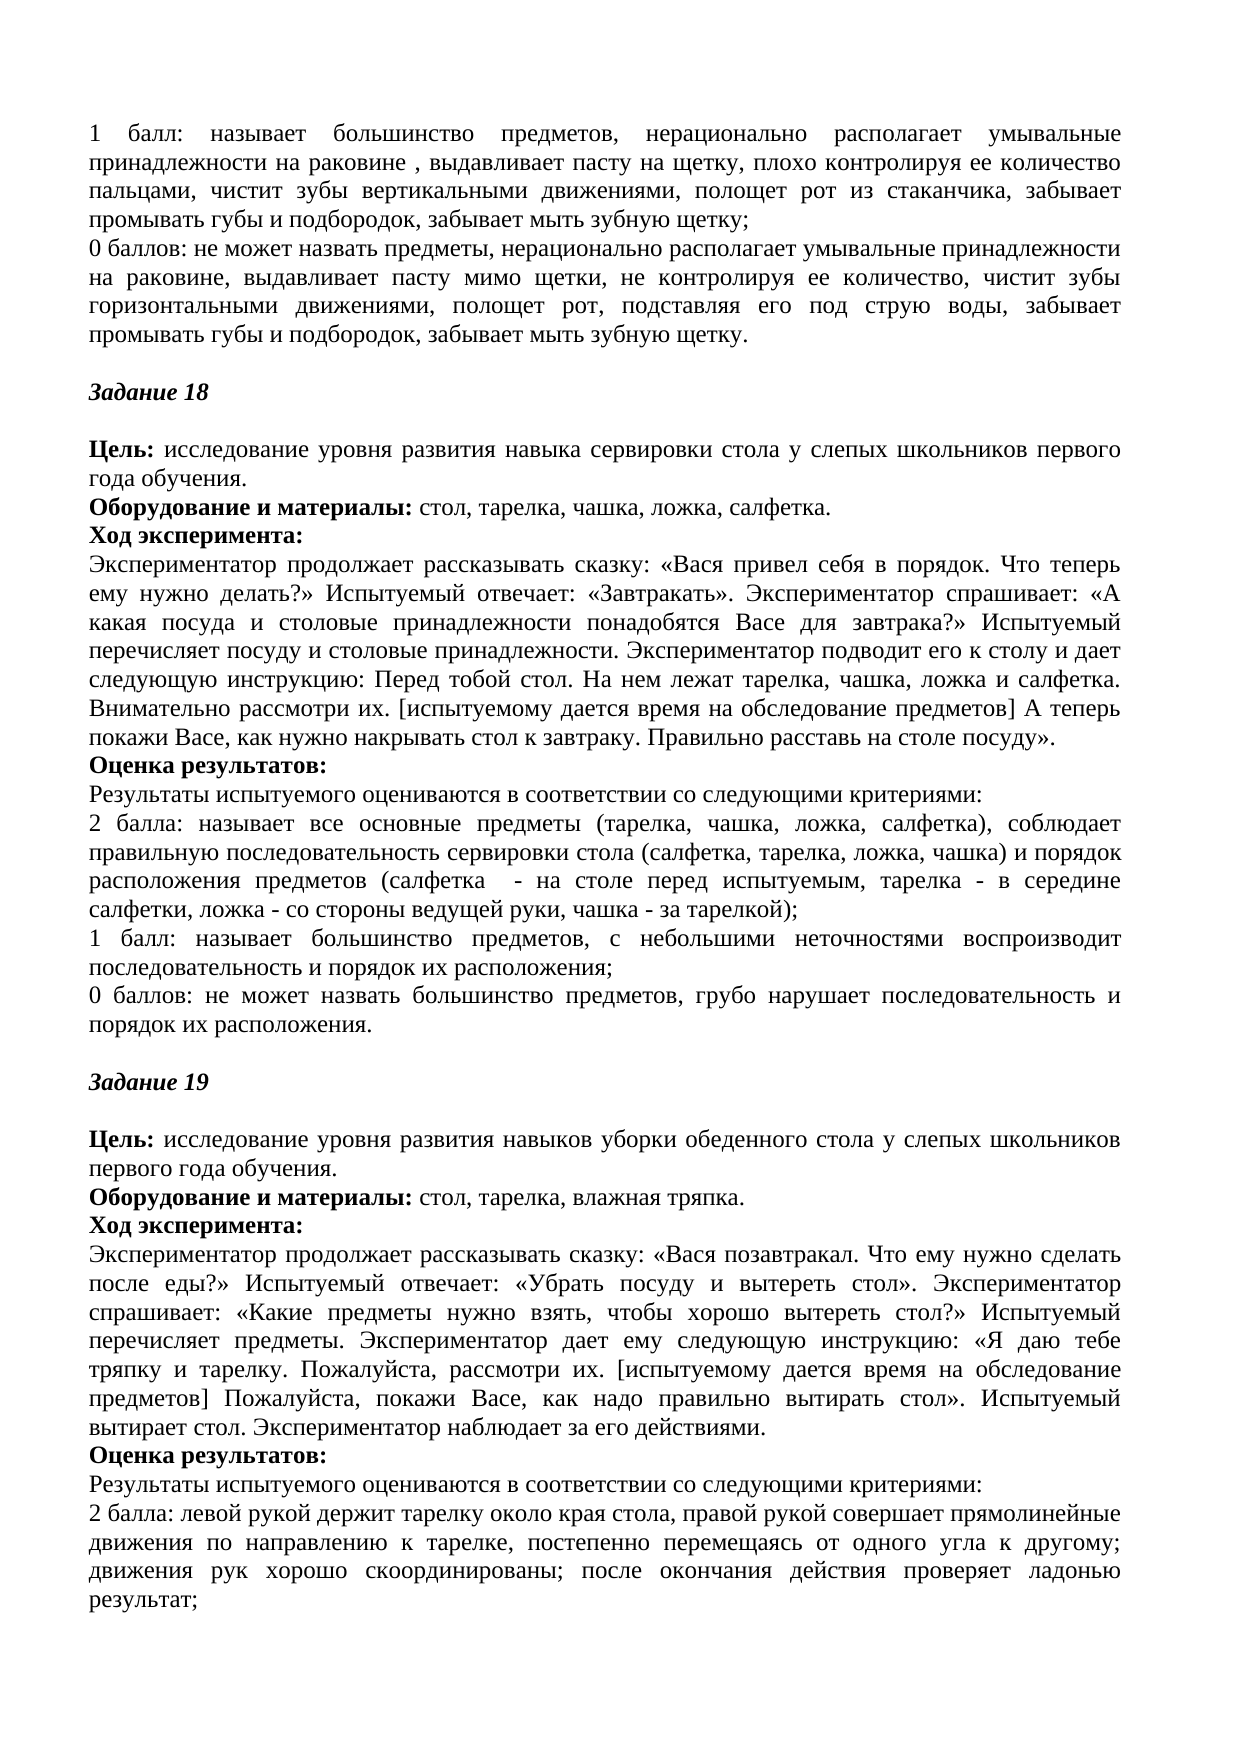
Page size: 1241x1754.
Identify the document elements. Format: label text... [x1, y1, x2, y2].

text Экспериментатор продолжает рассказывать сказку: «Вася привел себя в порядок. Что теперь ему нужно делать?» Испытуемый отвечает: «Завтракать». Экспериментатор спрашивает: «А какая посуда и столовые принадлежности понадобятся Васе для завтрака?» Испытуемый перечисляет посуду и столовые принадлежности. Экспериментатор подводит его к столу и дает следующую инструкцию: Перед тобой стол. На нем лежат тарелка, чашка, ложка и салфетка. Внимательно рассмотри их. [испытуемому дается время на обследование предметов] А теперь покажи Васе, как нужно накрывать стол к завтраку. Правильно расставь на столе посуду». [88, 549, 1122, 751]
text 2 балла: левой рукой держит тарелку около края стола, правой рукой совершает прямолинейные движения по направлению к тарелке, постепенно перемещаясь от одного угла к другому; движения рук хорошо скоординированы; после окончания действия проверяет ладонью результат; [88, 1498, 1122, 1613]
text Оборудование и материалы: стол, тарелка, чашка, ложка, салфетка. [88, 492, 1122, 521]
text Цель: исследование уровня развития навыка сервировки стола у слепых школьников первого года обучения. [88, 434, 1122, 492]
text Результаты испытуемого оцениваются в соответствии со следующими критериями: [88, 1469, 1122, 1498]
text Задание 19 [88, 1067, 1122, 1096]
text Экспериментатор продолжает рассказывать сказку: «Вася позавтракал. Что ему нужно сделать после еды?» Испытуемый отвечает: «Убрать посуду и вытереть стол». Экспериментатор спрашивает: «Какие предметы нужно взять, чтобы хорошо вытереть стол?» Испытуемый перечисляет предметы. Экспериментатор дает ему следующую инструкцию: «Я даю тебе тряпку и тарелку. Пожалуйста, рассмотри их. [испытуемому дается время на обследование предметов] Пожалуйста, покажи Васе, как надо правильно вытирать стол». Испытуемый вытирает стол. Экспериментатор наблюдает за его действиями. [88, 1239, 1122, 1441]
text Результаты испытуемого оцениваются в соответствии со следующими критериями: [88, 779, 1122, 808]
text Ход эксперимента: [88, 1211, 1122, 1239]
text 1 балл: называет большинство предметов, с небольшими неточностями воспроизводит последовательность и порядок их расположения; [88, 923, 1122, 981]
text Оценка результатов: [88, 751, 1122, 779]
text 0 баллов: не может назвать большинство предметов, грубо нарушает последовательность и порядок их расположения. [88, 981, 1122, 1038]
text 0 баллов: не может назвать предметы, нерационально располагает умывальные принадлежности на раковине, выдавливает пасту мимо щетки, не контролируя ее количество, чистит зубы горизонтальными движениями, полощет рот, подставляя его под струю воды, забывает промывать губы и подбородок, забывает мыть зубную щетку. [88, 233, 1122, 348]
text Оценка результатов: [88, 1441, 1122, 1469]
text 2 балла: называет все основные предметы (тарелка, чашка, ложка, салфетка), соблюдает правильную последовательность сервировки стола (салфетка, тарелка, ложка, чашка) и порядок расположения предметов (салфетка - на столе перед испытуемым, тарелка - в середине салфетки, ложка - со стороны ведущей руки, чашка - за тарелкой); [88, 808, 1122, 923]
text Задание 18 [88, 377, 1122, 406]
text Ход эксперимента: [88, 521, 1122, 549]
text Оборудование и материалы: стол, тарелка, влажная тряпка. [88, 1182, 1122, 1211]
text 1 балл: называет большинство предметов, нерационально располагает умывальные принадлежности на раковине , выдавливает пасту на щетку, плохо контролируя ее количество пальцами, чистит зубы вертикальными движениями, полощет рот из стаканчика, забывает промывать губы и подбородок, забывает мыть зубную щетку; [88, 118, 1122, 233]
text Цель: исследование уровня развития навыков уборки обеденного стола у слепых школьников первого года обучения. [88, 1124, 1122, 1182]
